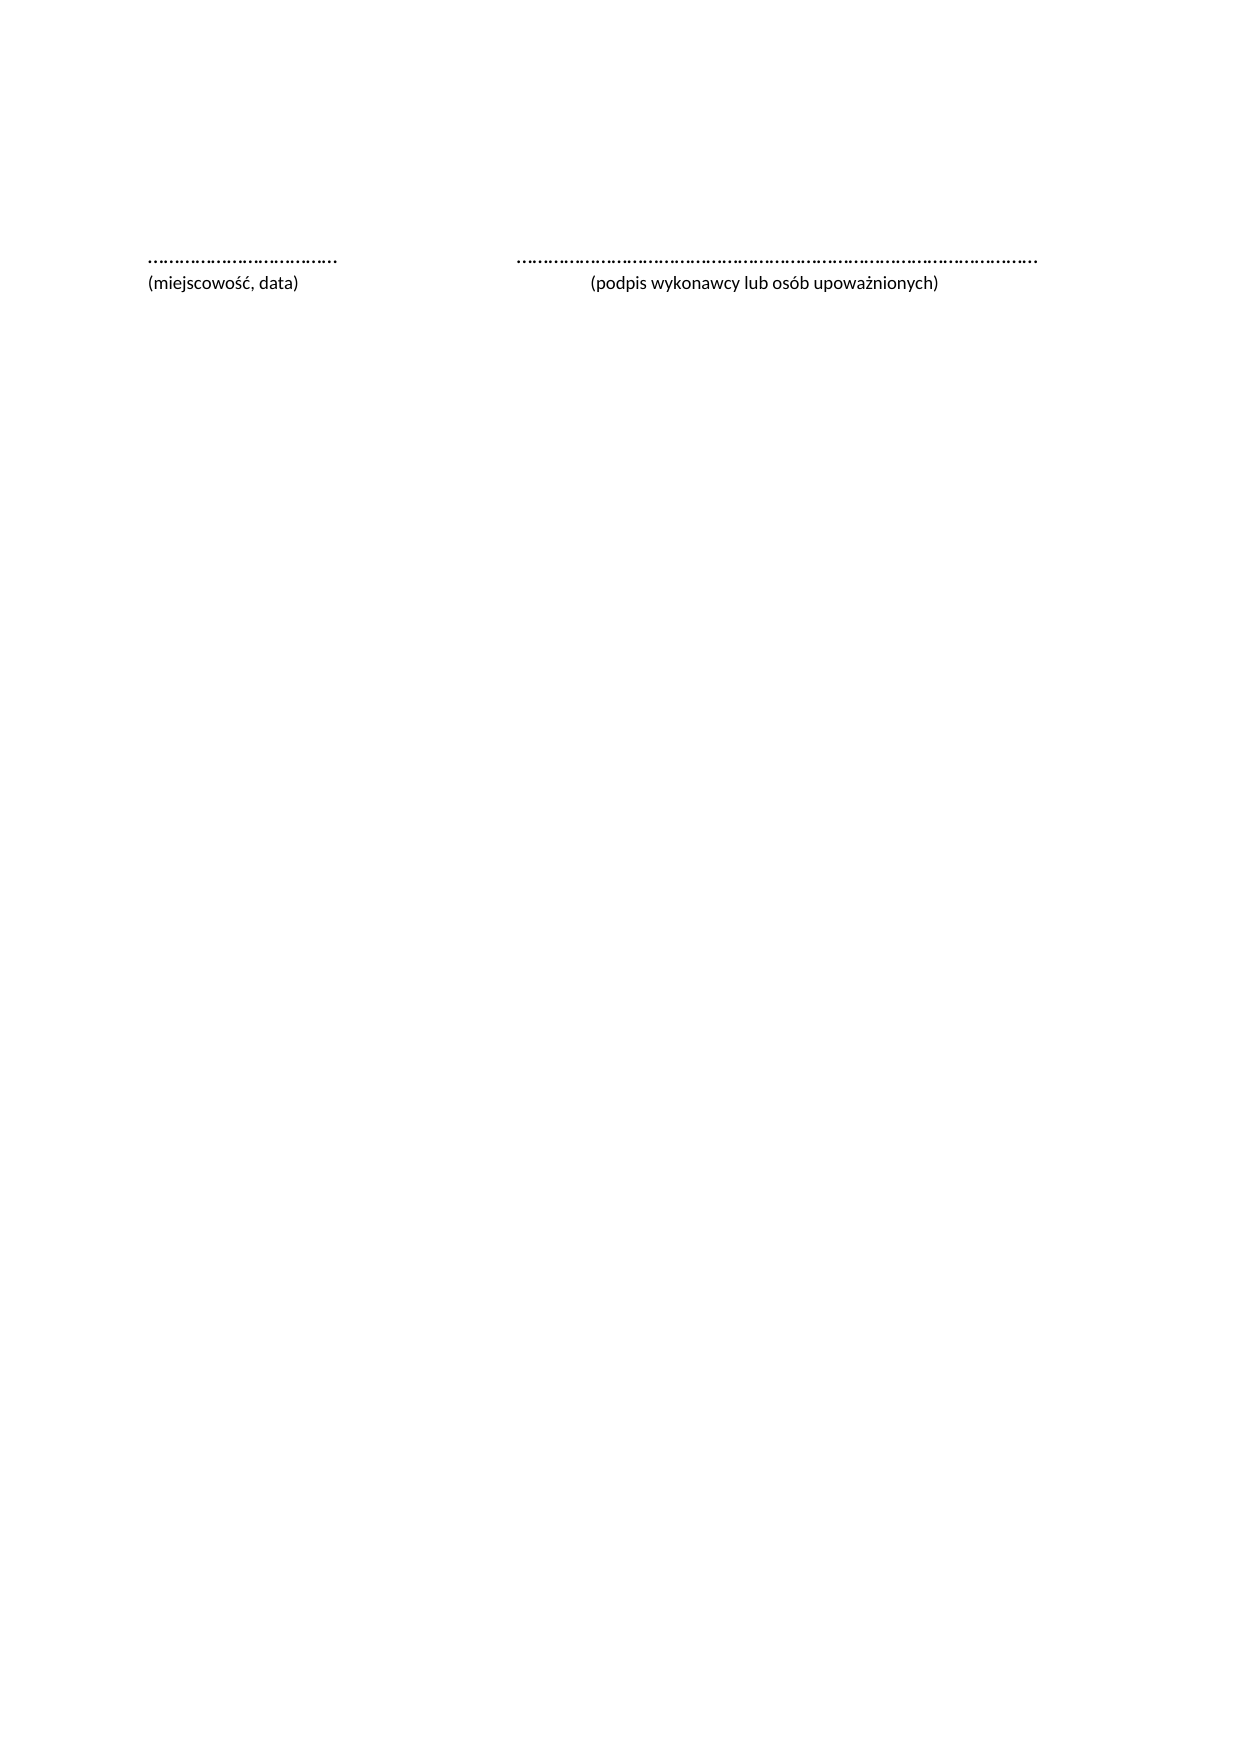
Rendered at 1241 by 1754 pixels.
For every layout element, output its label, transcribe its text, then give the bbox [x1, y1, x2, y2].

text (miejscowość, data) (podpis wykonawcy lub osób upoważnionych) [148, 272, 1093, 294]
text ……………………………… ……………………………………………………………………………………… [148, 241, 1093, 269]
